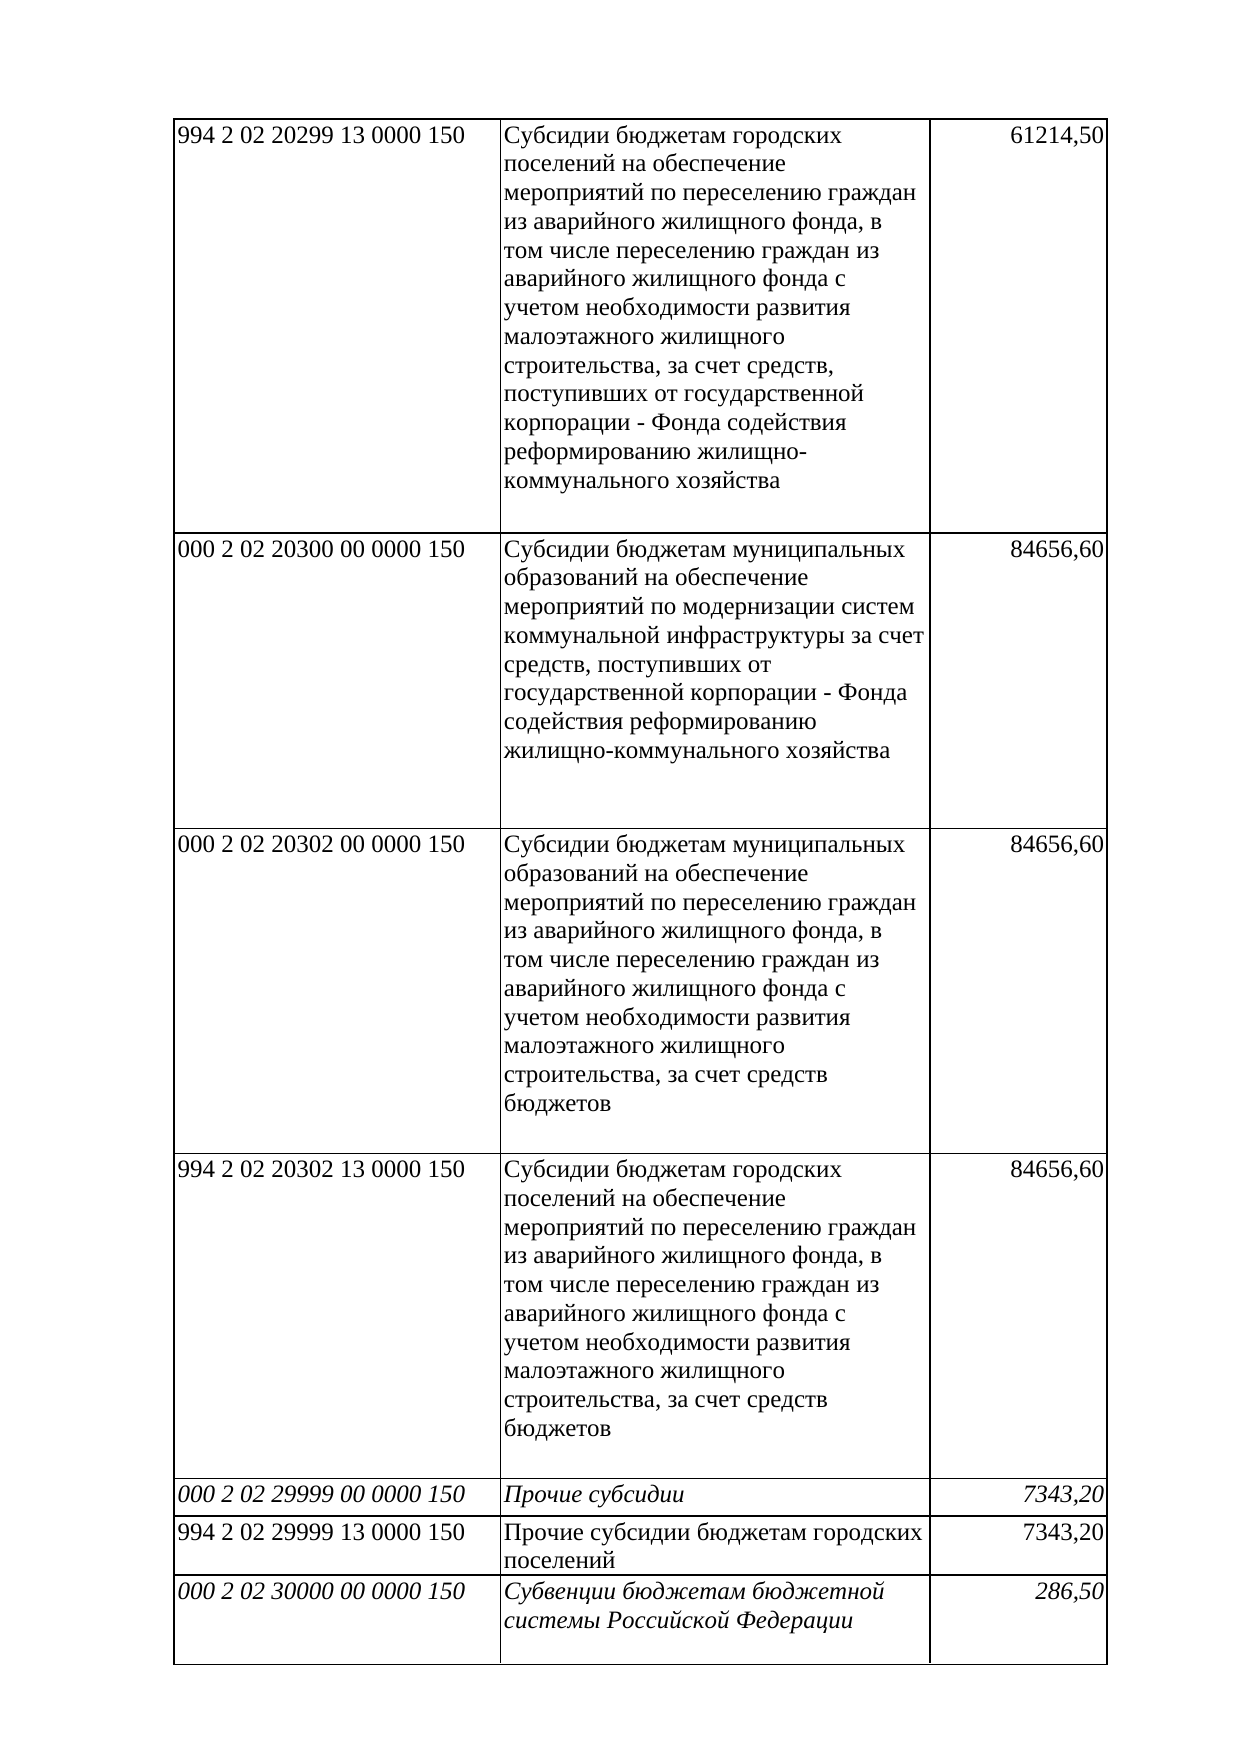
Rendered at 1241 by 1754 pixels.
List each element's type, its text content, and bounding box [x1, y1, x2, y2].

table_cell 994 2 02 20302 13 0000 150 [175, 1154, 500, 1477]
table_cell 286,50 [931, 1576, 1106, 1663]
table_cell 994 2 02 20299 13 0000 150 [175, 120, 500, 532]
table_cell 7343,20 [931, 1517, 1106, 1574]
table_cell 000 2 02 29999 00 0000 150 [175, 1479, 500, 1515]
table_cell 994 2 02 29999 13 0000 150 [175, 1517, 500, 1574]
table_cell Прочие субсидии [501, 1479, 929, 1515]
table_cell Прочие субсидии бюджетам городских поселений [501, 1517, 929, 1574]
table_cell Субвенции бюджетам бюджетной системы Российской Федерации [501, 1576, 929, 1663]
table_cell Субсидии бюджетам городских поселений на обеспечение мероприятий по переселению граждан из аварийного жилищного фонда, в том числе переселению граждан из аварийного жилищного фонда с учетом необходимости развития малоэтажного жилищного строительства, за счет средств бюджетов [501, 1154, 929, 1477]
table_cell 84656,60 [931, 829, 1106, 1152]
table_cell Субсидии бюджетам муниципальных образований на обеспечение мероприятий по переселению граждан из аварийного жилищного фонда, в том числе переселению граждан из аварийного жилищного фонда с учетом необходимости развития малоэтажного жилищного строительства, за счет средств бюджетов [501, 829, 929, 1152]
table_cell Субсидии бюджетам городских поселений на обеспечение мероприятий по переселению граждан из аварийного жилищного фонда, в том числе переселению граждан из аварийного жилищного фонда с учетом необходимости развития малоэтажного жилищного строительства, за счет средств, поступивших от государственной корпорации - Фонда содействия реформированию жилищно-коммунального хозяйства [501, 120, 929, 532]
table_cell Субсидии бюджетам муниципальных образований на обеспечение мероприятий по модернизации систем коммунальной инфраструктуры за счет средств, поступивших от государственной корпорации - Фонда содействия реформированию жилищно-коммунального хозяйства [501, 534, 929, 827]
table_cell 7343,20 [931, 1479, 1106, 1515]
table_cell 84656,60 [931, 1154, 1106, 1477]
table_cell 000 2 02 20300 00 0000 150 [175, 534, 500, 827]
table_cell 61214,50 [931, 120, 1106, 532]
table_cell 000 2 02 30000 00 0000 150 [175, 1576, 500, 1663]
table_cell 000 2 02 20302 00 0000 150 [175, 829, 500, 1152]
table_cell 84656,60 [931, 534, 1106, 827]
